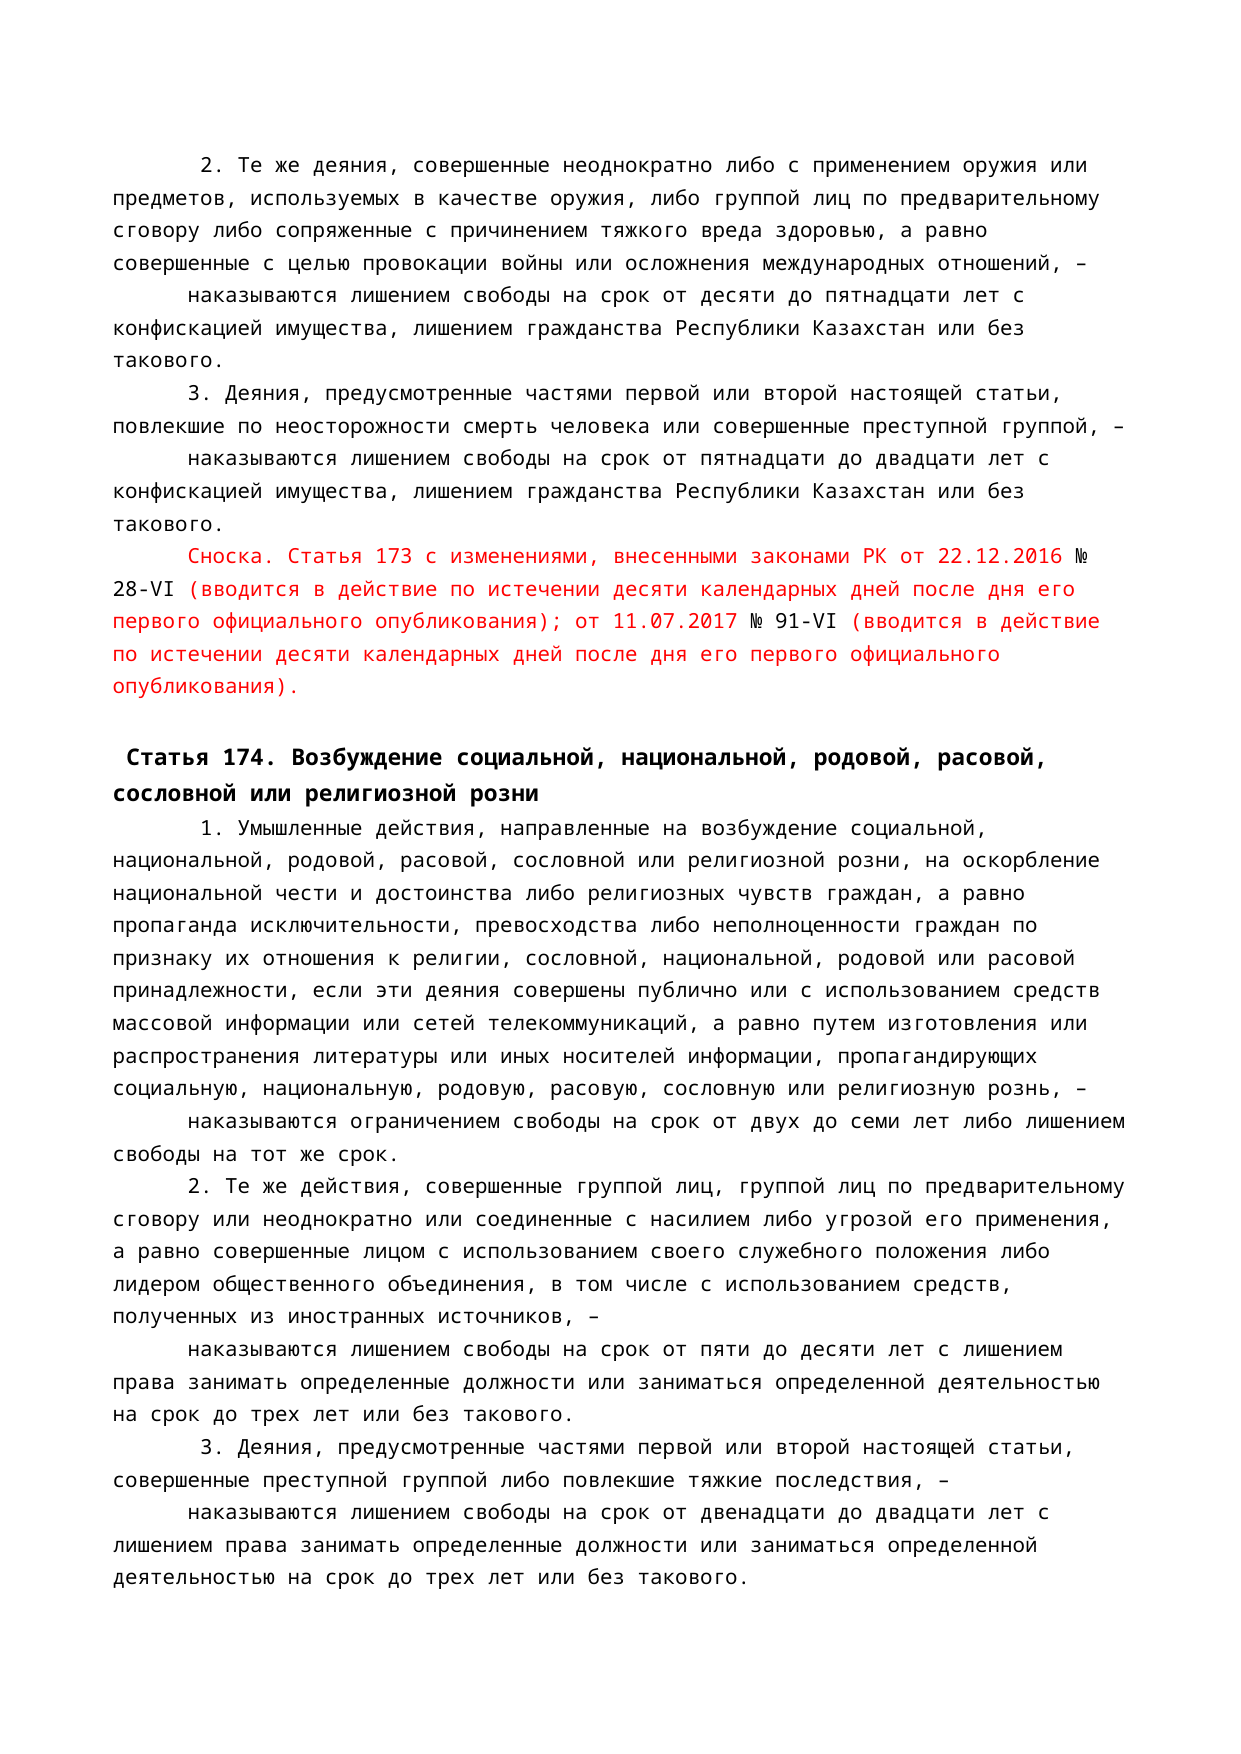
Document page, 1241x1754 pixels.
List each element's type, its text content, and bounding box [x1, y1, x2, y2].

text 2. Те же деяния, совершенные неоднократно либо с применением оружия или предметов, используемых в качестве оружия, либо группой лиц по предварительному сговору либо сопряженные с причинением тяжкого вреда здоровью, а равно совершенные с целью провокации войны или осложнения международных отношений, – [112, 150, 1128, 276]
text наказываются ограничением свободы на срок от двух до семи лет либо лишением свободы на тот же срок. [112, 1106, 1128, 1167]
text 3. Деяния, предусмотренные частями первой или второй настоящей статьи, совершенные преступной группой либо повлекшие тяжкие последствия, – [112, 1432, 1128, 1493]
text наказываются лишением свободы на срок от пятнадцати до двадцати лет с конфискацией имущества, лишением гражданства Республики Казахстан или без такового. [112, 443, 1128, 537]
text Сноска. Статья 173 с изменениями, внесенными законами РК от 22.12.2016 № 28-VІ (вводится в действие по истечении десяти календарных дней после дня его первого официального опубликования); от 11.07.2017 № 91-VI (вводится в действие по истечении десяти календарных дней после дня его первого официального опубликования). [112, 541, 1128, 736]
text Статья 174. Возбуждение социальной, национальной, родовой, расовой, сословной или религиозной розни [112, 741, 1128, 808]
text 3. Деяния, предусмотренные частями первой или второй настоящей статьи, повлекшие по неосторожности смерть человека или совершенные преступной группой, – [112, 378, 1128, 439]
text наказываются лишением свободы на срок от двенадцати до двадцати лет с лишением права занимать определенные должности или заниматься определенной деятельностью на срок до трех лет или без такового. [112, 1497, 1128, 1591]
text 2. Те же действия, совершенные группой лиц, группой лиц по предварительному сговору или неоднократно или соединенные с насилием либо угрозой его применения, а равно совершенные лицом с использованием своего служебного положения либо лидером общественного объединения, в том числе с использованием средств, полученных из иностранных источников, – [112, 1171, 1128, 1330]
text наказываются лишением свободы на срок от пяти до десяти лет с лишением права занимать определенные должности или заниматься определенной деятельностью на срок до трех лет или без такового. [112, 1334, 1128, 1428]
text 1. Умышленные действия, направленные на возбуждение социальной, национальной, родовой, расовой, сословной или религиозной розни, на оскорбление национальной чести и достоинства либо религиозных чувств граждан, а равно пропаганда исключительности, превосходства либо неполноценности граждан по признаку их отношения к религии, сословной, национальной, родовой или расовой принадлежности, если эти деяния совершены публично или с использованием средств массовой информации или сетей телекоммуникаций, а равно путем изготовления или распространения литературы или иных носителей информации, пропагандирующих социальную, национальную, родовую, расовую, сословную или религиозную рознь, – [112, 813, 1128, 1102]
text наказываются лишением свободы на срок от десяти до пятнадцати лет с конфискацией имущества, лишением гражданства Республики Казахстан или без такового. [112, 280, 1128, 374]
